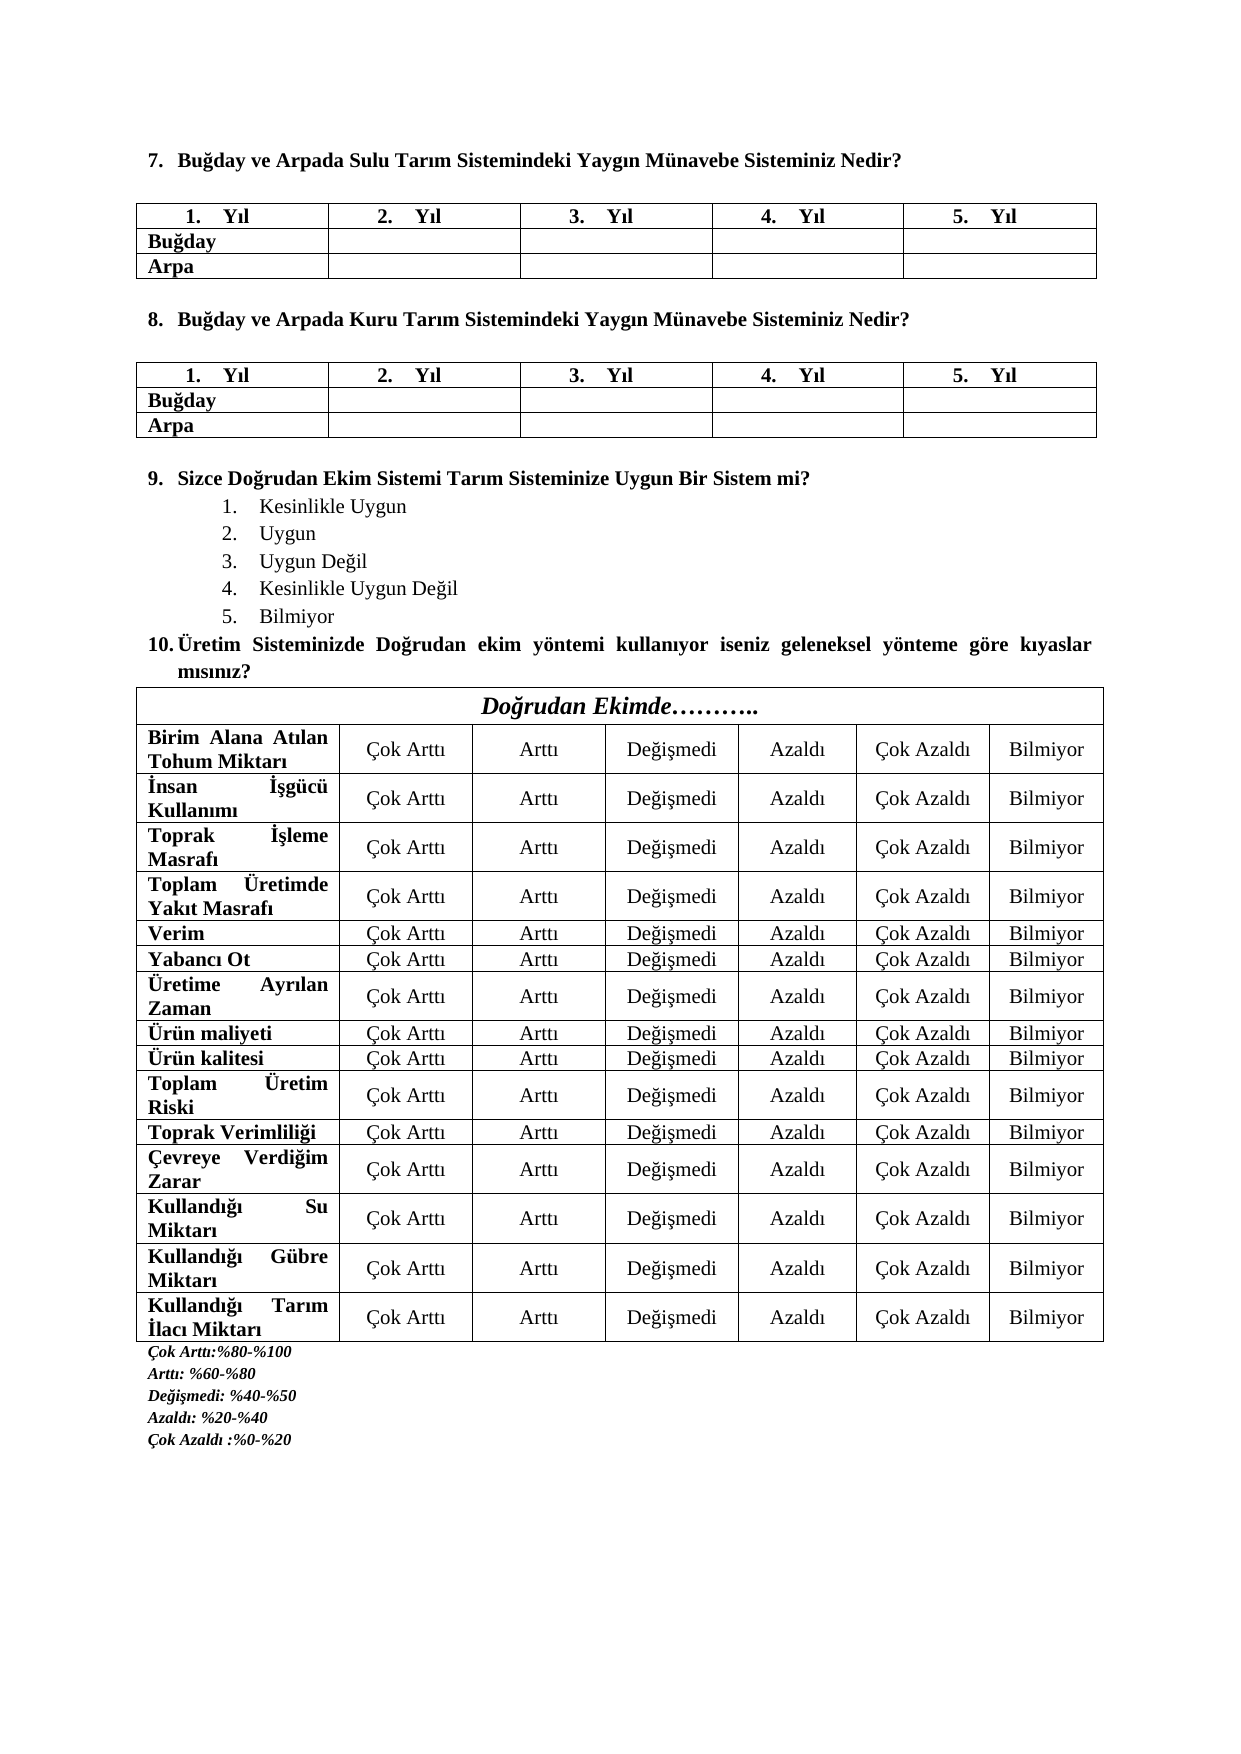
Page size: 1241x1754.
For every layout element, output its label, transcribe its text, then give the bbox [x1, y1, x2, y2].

table_cell Çok Azaldı [857, 921, 989, 945]
table_cell Çok Azaldı [857, 872, 989, 920]
table_header Yıl [137, 363, 328, 387]
table_cell Azaldı [739, 1145, 856, 1193]
table_cell Arttı [473, 823, 605, 871]
table_cell [521, 413, 712, 437]
table_cell Çok Azaldı [857, 725, 989, 773]
table_cell Bilmiyor [990, 774, 1103, 822]
table_cell Azaldı [739, 946, 856, 971]
table_cell Arpa [137, 254, 328, 278]
table_cell Bilmiyor [990, 1194, 1103, 1242]
table_cell Değişmedi [606, 946, 738, 971]
table_cell Azaldı [739, 1046, 856, 1070]
table_cell Bilmiyor [990, 921, 1103, 945]
table_cell Arttı [473, 1145, 605, 1193]
text Çok Azaldı :%0-%20 [148, 1430, 1093, 1449]
table_header Yıl [713, 204, 903, 228]
table_cell Yabancı Ot [137, 946, 339, 971]
table_cell [329, 413, 520, 437]
table_cell Çok Arttı [340, 872, 472, 920]
table_cell Azaldı [739, 921, 856, 945]
table_cell [713, 413, 903, 437]
table_cell Çok Arttı [340, 774, 472, 822]
table_cell Değişmedi [606, 774, 738, 822]
list Bilmiyor [222, 604, 1093, 628]
table_cell Arttı [473, 946, 605, 971]
table_cell [329, 388, 520, 412]
table_cell Değişmedi [606, 1244, 738, 1292]
list Kesinlikle Uygun Değil [222, 576, 1093, 600]
table_cell Değişmedi [606, 972, 738, 1020]
text Çok Arttı:%80-%100 [148, 1342, 1093, 1361]
table_cell Bilmiyor [990, 872, 1103, 920]
table_cell Arttı [473, 1120, 605, 1144]
table_cell Çok Azaldı [857, 1145, 989, 1193]
table_cell Toprak Verimliliği [137, 1120, 339, 1144]
table_cell Çok Arttı [340, 1071, 472, 1119]
table_cell Azaldı [739, 1071, 856, 1119]
table_cell Değişmedi [606, 872, 738, 920]
table_cell Bilmiyor [990, 823, 1103, 871]
table_cell Çok Azaldı [857, 1120, 989, 1144]
table_cell Çok Azaldı [857, 774, 989, 822]
table_cell Çok Arttı [340, 1194, 472, 1242]
list Kesinlikle Uygun [222, 493, 1093, 518]
table_cell Azaldı [739, 823, 856, 871]
table_cell Arttı [473, 774, 605, 822]
table_cell Çok Azaldı [857, 1244, 989, 1292]
table_cell [329, 254, 520, 278]
table_cell Kullandığı Gübre Miktarı [137, 1244, 339, 1292]
table_cell Arttı [473, 921, 605, 945]
table_header Yıl [137, 204, 328, 228]
table_cell Birim Alana Atılan Tohum Miktarı [137, 725, 339, 773]
table_cell Bilmiyor [990, 1293, 1103, 1341]
table_cell Azaldı [739, 1194, 856, 1242]
list Üretim Sisteminizde Doğrudan ekim yöntemi kullanıyor iseniz geleneksel yönteme göre kıyaslar mısınız? [148, 632, 1093, 683]
table_header Yıl [521, 204, 712, 228]
table_header Yıl [329, 363, 520, 387]
text Azaldı: %20-%40 [148, 1408, 1093, 1427]
table_cell Üretime Ayrılan Zaman [137, 972, 339, 1020]
table_cell Azaldı [739, 972, 856, 1020]
table_cell [904, 388, 1096, 412]
table_cell [521, 254, 712, 278]
table_cell Ürün kalitesi [137, 1046, 339, 1070]
table_cell Değişmedi [606, 1194, 738, 1242]
list Uygun [222, 521, 1093, 545]
table_cell Arttı [473, 1244, 605, 1292]
table_cell [904, 229, 1096, 253]
table_cell Çok Arttı [340, 823, 472, 871]
table_cell Arttı [473, 1021, 605, 1045]
table_header Yıl [904, 204, 1096, 228]
table_cell Çok Arttı [340, 1293, 472, 1341]
table_cell Arttı [473, 872, 605, 920]
table_cell Çok Azaldı [857, 946, 989, 971]
table_cell Çok Arttı [340, 1120, 472, 1144]
table_cell Azaldı [739, 1120, 856, 1144]
table_cell Azaldı [739, 1244, 856, 1292]
table_cell Bilmiyor [990, 1120, 1103, 1144]
table_cell Buğday [137, 388, 328, 412]
table_cell Değişmedi [606, 1293, 738, 1341]
text Değişmedi: %40-%50 [148, 1386, 1093, 1405]
table_cell Değişmedi [606, 1120, 738, 1144]
table_cell Çok Arttı [340, 1145, 472, 1193]
table_cell Çok Arttı [340, 1021, 472, 1045]
table_cell Çok Azaldı [857, 823, 989, 871]
table_cell Bilmiyor [990, 1021, 1103, 1045]
table_cell Çok Azaldı [857, 1194, 989, 1242]
table_cell [329, 229, 520, 253]
table_cell Değişmedi [606, 1021, 738, 1045]
table_cell Çok Arttı [340, 972, 472, 1020]
table_cell Çok Arttı [340, 725, 472, 773]
table_cell Çok Azaldı [857, 1293, 989, 1341]
table_cell İnsan İşgücü Kullanımı [137, 774, 339, 822]
table_header Yıl [904, 363, 1096, 387]
table_header Yıl [713, 363, 903, 387]
table_cell Ürün maliyeti [137, 1021, 339, 1045]
table_cell [713, 388, 903, 412]
table_cell Çok Azaldı [857, 1071, 989, 1119]
table_cell Buğday [137, 229, 328, 253]
table_cell Toplam Üretimde Yakıt Masrafı [137, 872, 339, 920]
table_cell Arttı [473, 1071, 605, 1119]
table_cell Değişmedi [606, 1071, 738, 1119]
table_cell [904, 413, 1096, 437]
table_cell Azaldı [739, 774, 856, 822]
list Sizce Doğrudan Ekim Sistemi Tarım Sisteminize Uygun Bir Sistem mi? [148, 466, 1093, 490]
table_cell [713, 254, 903, 278]
table_cell Arttı [473, 1293, 605, 1341]
list Buğday ve Arpada Kuru Tarım Sistemindeki Yaygın Münavebe Sisteminiz Nedir? [148, 307, 1093, 331]
table_cell Bilmiyor [990, 972, 1103, 1020]
table_cell Arttı [473, 725, 605, 773]
table_cell Çevreye Verdiğim Zarar [137, 1145, 339, 1193]
table_cell Arttı [473, 1194, 605, 1242]
table_cell [904, 254, 1096, 278]
table_cell Arttı [473, 972, 605, 1020]
table_cell Bilmiyor [990, 725, 1103, 773]
table_cell Azaldı [739, 725, 856, 773]
table_cell Değişmedi [606, 921, 738, 945]
table_cell Kullandığı Tarım İlacı Miktarı [137, 1293, 339, 1341]
table_cell Değişmedi [606, 823, 738, 871]
table_header Yıl [329, 204, 520, 228]
table_cell Bilmiyor [990, 1046, 1103, 1070]
table_cell Arpa [137, 413, 328, 437]
table_cell Verim [137, 921, 339, 945]
table_cell Toprak İşleme Masrafı [137, 823, 339, 871]
table_cell Kullandığı Su Miktarı [137, 1194, 339, 1242]
list Buğday ve Arpada Sulu Tarım Sistemindeki Yaygın Münavebe Sisteminiz Nedir? [148, 148, 1093, 172]
table_cell Bilmiyor [990, 946, 1103, 971]
table_cell Değişmedi [606, 1046, 738, 1070]
table_header Doğrudan Ekimde……….. [137, 688, 1103, 724]
table_cell [521, 388, 712, 412]
table_cell Azaldı [739, 1021, 856, 1045]
table_cell Çok Arttı [340, 946, 472, 971]
table_cell Çok Azaldı [857, 972, 989, 1020]
table_cell Çok Arttı [340, 1244, 472, 1292]
table_cell Azaldı [739, 1293, 856, 1341]
table_cell Değişmedi [606, 1145, 738, 1193]
table_cell Azaldı [739, 872, 856, 920]
table_cell Toplam Üretim Riski [137, 1071, 339, 1119]
table_cell Bilmiyor [990, 1244, 1103, 1292]
table_cell Değişmedi [606, 725, 738, 773]
table_cell Bilmiyor [990, 1145, 1103, 1193]
text Arttı: %60-%80 [148, 1364, 1093, 1383]
table_cell Çok Azaldı [857, 1046, 989, 1070]
table_cell Çok Arttı [340, 921, 472, 945]
table_cell [521, 229, 712, 253]
table_cell Arttı [473, 1046, 605, 1070]
table_cell Bilmiyor [990, 1071, 1103, 1119]
table_cell Çok Azaldı [857, 1021, 989, 1045]
list Uygun Değil [222, 549, 1093, 573]
table_cell [713, 229, 903, 253]
table_header Yıl [521, 363, 712, 387]
table_cell Çok Arttı [340, 1046, 472, 1070]
